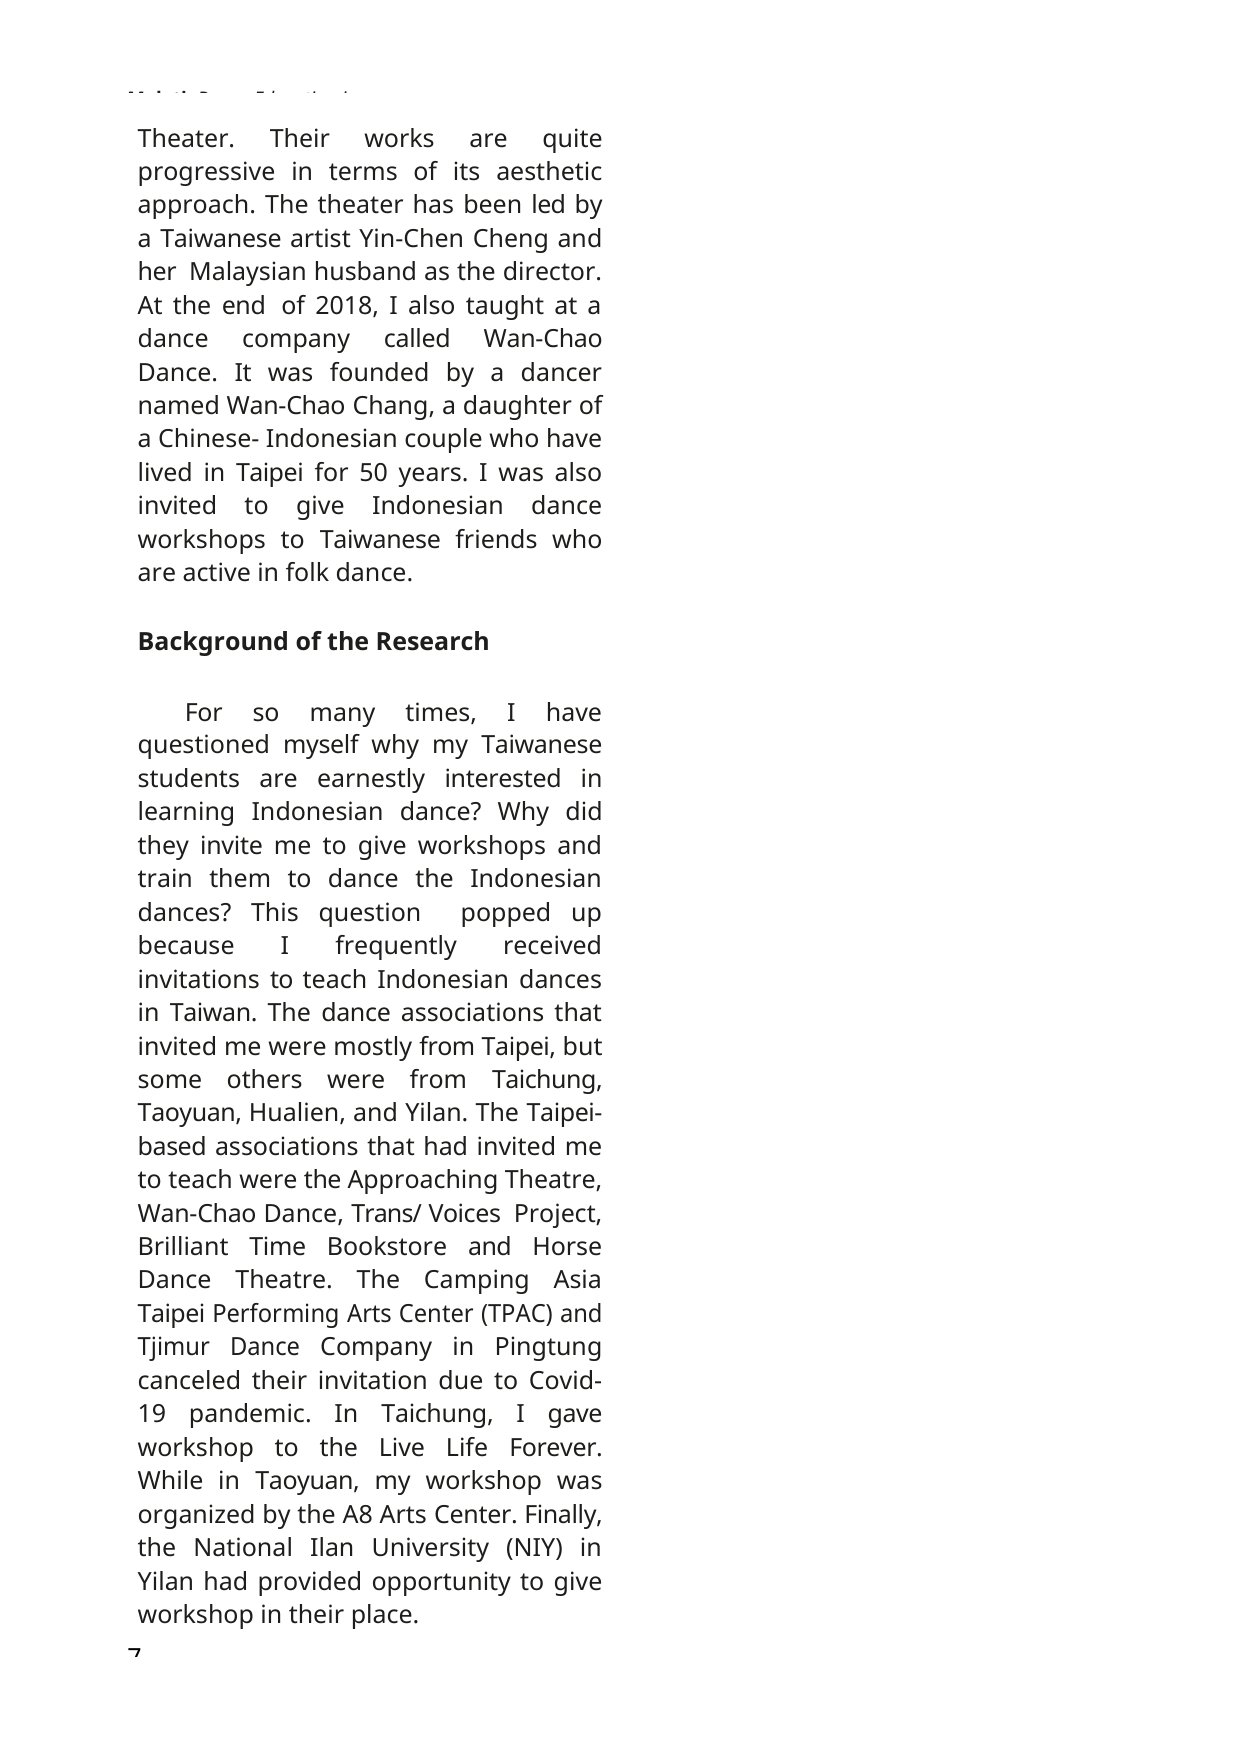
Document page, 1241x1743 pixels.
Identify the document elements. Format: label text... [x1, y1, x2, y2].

text Theater. Their works are quite progressive in terms of its aesthetic approach. The theater has been led by a Taiwanese artist Yin-Chen Cheng and her Malaysian husband as the director. At the end of 2018, I also taught at a dance company called Wan-Chao Dance. It was founded by a dancer named Wan-Chao Chang, a daughter of a Chinese- Indonesian couple who have lived in Taipei for 50 years. I was also invited to give Indonesian dance workshops to Taiwanese friends who are active in folk dance. [137, 121, 602, 589]
text For so many times, I have questioned myself why my Taiwanese students are earnestly interested in learning Indonesian dance? Why did they invite me to give workshops and train them to dance the Indonesian dances? This question popped up because I frequently received invitations to teach Indonesian dances in Taiwan. The dance associations that invited me were mostly from Taipei, but some others were from Taichung, Taoyuan, Hualien, and Yilan. The Taipei-based associations that had invited me to teach were the Approaching Theatre, Wan-Chao Dance, Trans/ Voices Project, Brilliant Time Bookstore and Horse Dance Theatre. The Camping Asia Taipei Performing Arts Center (TPAC) and Tjimur Dance Company in Pingtung canceled their invitation due to Covid-19 pandemic. In Taichung, I gave workshop to the Live Life Forever. While in Taoyuan, my workshop was organized by the A8 Arts Center. Finally, the National Ilan University (NIY) in Yilan had provided opportunity to give workshop in their place. [137, 694, 602, 1631]
subtitle Background of the Research [137, 624, 614, 658]
